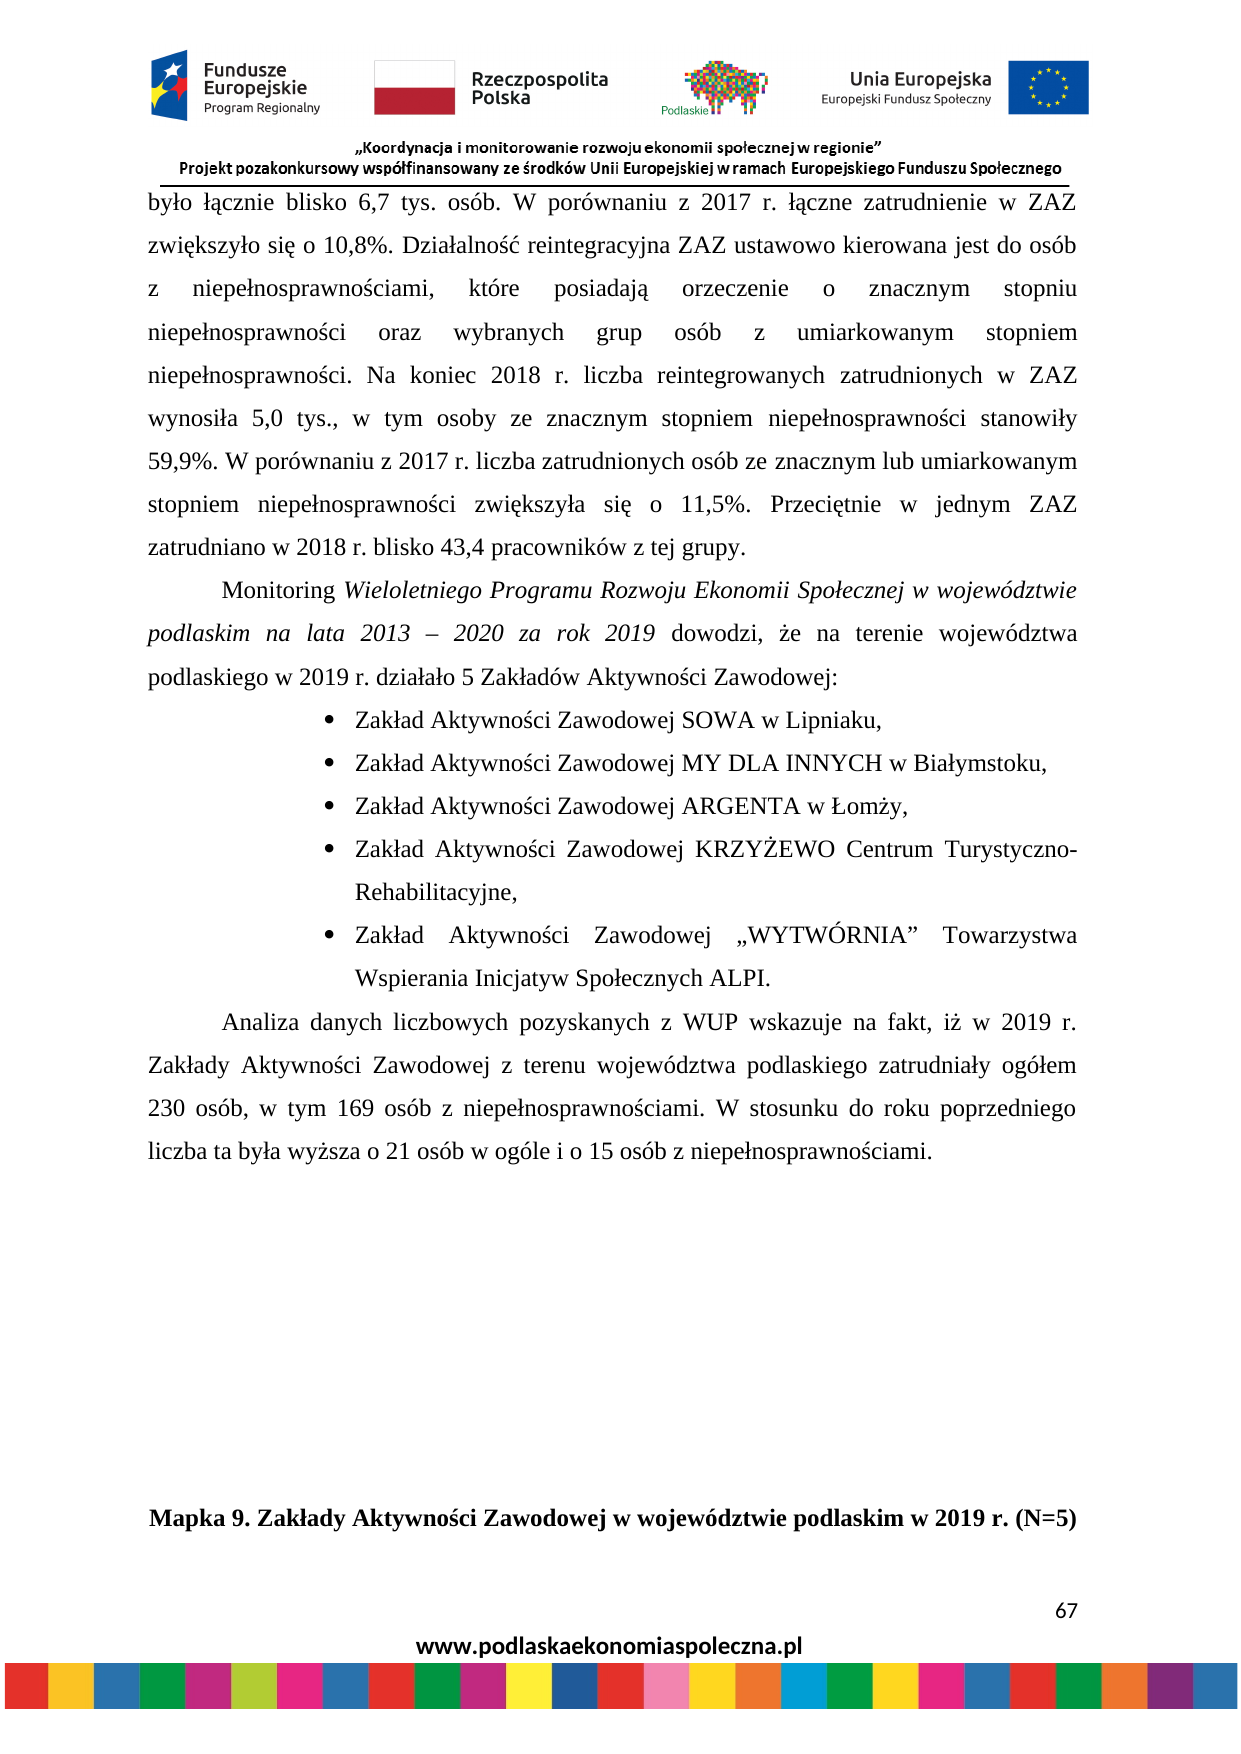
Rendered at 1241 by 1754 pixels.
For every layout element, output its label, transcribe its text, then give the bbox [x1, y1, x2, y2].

picture [4, 1663, 781, 1709]
list Zakład Aktywności Zawodowej „WYTWÓRNIA” Towarzystwa Wspierania Inicjatyw Społecznych ALPI. [325, 920, 1078, 992]
text Monitoring Wieloletniego Programu Rozwoju Ekonomii Społecznej w województwie podlaskim na lata 2013 – 2020 za rok 2019 dowodzi, że na terenie województwa podlaskiego w 2019 r. działało 5 Zakładów Aktywności Zawodowej: [148, 575, 1078, 690]
picture [827, 1663, 1238, 1709]
list Zakład Aktywności Zawodowej ARGENTA w Łomży, [325, 791, 1078, 820]
text Analiza danych liczbowych pozyskanych z WUP wskazuje na fakt, iż w 2019 r. Zakłady Aktywności Zawodowej z terenu województwa podlaskiego zatrudniały ogółem 230 osób, w tym 169 osób z niepełnosprawnościami. W stosunku do roku poprzedniego liczba ta była wyższa o 21 osób w ogóle i o 15 osób z niepełnosprawnościami. [148, 1007, 1078, 1165]
list Zakład Aktywności Zawodowej KRZYŻEWO Centrum Turystyczno-Rehabilitacyjne, [325, 834, 1078, 906]
picture [147, 44, 1093, 188]
list Zakład Aktywności Zawodowej SOWA w Lipniaku, [325, 705, 1078, 733]
list Zakład Aktywności Zawodowej MY DLA INNYCH w Białymstoku, [325, 748, 1078, 777]
text Mapka 9. Zakłady Aktywności Zawodowej w województwie podlaskim w 2019 r. (N=5) [148, 1503, 1078, 1531]
